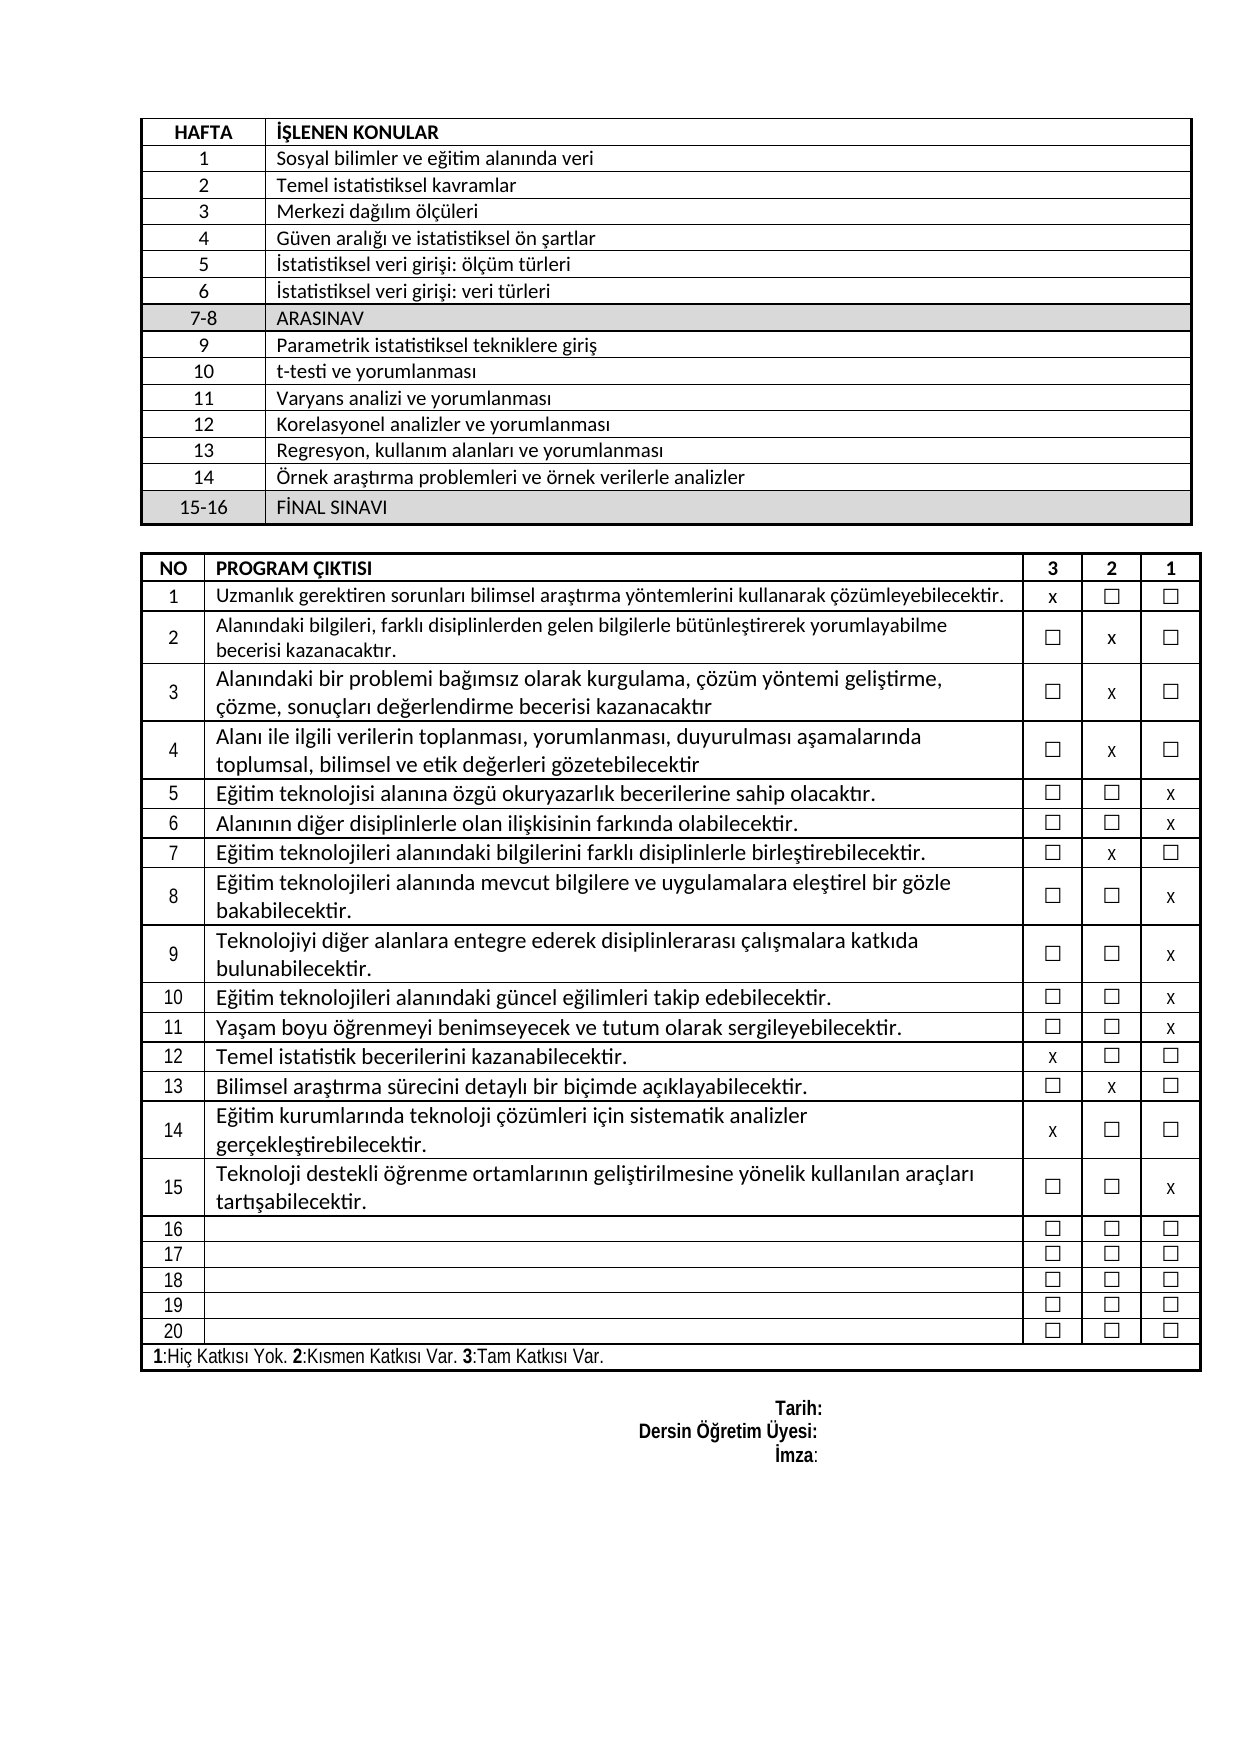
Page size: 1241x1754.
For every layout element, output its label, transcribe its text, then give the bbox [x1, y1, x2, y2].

table_cell ☐ [1024, 1072, 1081, 1100]
table_cell 14 [143, 1102, 204, 1158]
table_cell ☐ [1083, 983, 1140, 1011]
table_cell Alanındaki bilgileri, farklı disiplinlerden gelen bilgilerle bütünleştirerek yorumlayabilme becerisi kazanacaktır. [205, 612, 1022, 663]
table_cell Alanındaki bir problemi bağımsız olarak kurgulama, çözüm yöntemi geliştirme, çözme, sonuçları değerlendirme becerisi kazanacaktır [205, 664, 1022, 720]
table_cell HAFTA [143, 119, 265, 144]
table_cell 11 [143, 385, 265, 410]
table_cell 7-8 [143, 305, 265, 330]
table_cell Alanı ile ilgili verilerin toplanması, yorumlanması, duyurulması aşamalarında toplumsal, bilimsel ve etik değerleri gözetebilecektir [205, 722, 1022, 778]
table_cell ☐ [1142, 1072, 1199, 1100]
table_cell ☐ [1024, 1293, 1081, 1317]
table_cell Temel istatistiksel kavramlar [266, 172, 1190, 197]
table_header PROGRAM ÇIKTISI [205, 555, 1022, 580]
table_cell ☐ [1142, 1242, 1199, 1266]
table_cell 2 [143, 172, 265, 197]
table_cell ☐ [1083, 1293, 1140, 1317]
table_cell ☐ [1142, 1268, 1199, 1292]
table_header 2 [1083, 555, 1140, 580]
table_cell x [1024, 1102, 1081, 1158]
table_cell Bilimsel araştırma sürecini detaylı bir biçimde açıklayabilecektir. [205, 1072, 1022, 1100]
table_cell ☐ [1024, 1159, 1081, 1215]
table_cell Teknoloji destekli öğrenme ortamlarının geliştirilmesine yönelik kullanılan araçları tartışabilecektir. [205, 1159, 1022, 1215]
table_cell ☐ [1024, 868, 1081, 924]
table_cell ☐ [1142, 1043, 1199, 1071]
table_cell ☐ [1024, 1319, 1081, 1343]
table_cell x [1024, 1043, 1081, 1071]
table_header 1 [1142, 555, 1199, 580]
table_cell t-testi ve yorumlanması [266, 358, 1190, 384]
table_cell 1:Hiç Katkısı Yok. 2:Kısmen Katkısı Var. 3:Tam Katkısı Var. [143, 1345, 1199, 1368]
table_cell Korelasyonel analizler ve yorumlanması [266, 411, 1190, 437]
table_cell ☐ [1024, 1268, 1081, 1292]
table_cell Eğitim teknolojileri alanındaki güncel eğilimleri takip edebilecektir. [205, 983, 1022, 1011]
table_cell ☐ [1024, 780, 1081, 807]
table_cell 16 [143, 1217, 204, 1241]
table_cell x [1083, 612, 1140, 663]
table_cell ☐ [1024, 722, 1081, 778]
table_cell ☐ [1024, 1013, 1081, 1041]
table_cell 18 [143, 1268, 204, 1292]
table_cell 8 [143, 868, 204, 924]
table_cell 17 [143, 1242, 204, 1266]
table_cell [205, 1319, 1022, 1343]
table_cell 6 [143, 278, 265, 303]
table_cell ☐ [1024, 612, 1081, 663]
table_cell ☐ [1142, 582, 1199, 610]
table_cell x [1083, 722, 1140, 778]
table_cell 2 [143, 612, 204, 663]
table_cell ☐ [1142, 1217, 1199, 1241]
table_cell Uzmanlık gerektiren sorunları bilimsel araştırma yöntemlerini kullanarak çözümleyebilecektir. [205, 582, 1022, 610]
table_cell ☐ [1024, 926, 1081, 982]
table_header 3 [1024, 555, 1081, 580]
table_cell x [1083, 1072, 1140, 1100]
table_cell x [1083, 839, 1140, 867]
table_cell Regresyon, kullanım alanları ve yorumlanması [266, 438, 1190, 463]
table_cell ☐ [1083, 1159, 1140, 1215]
table_cell ☐ [1083, 582, 1140, 610]
table_cell Eğitim teknolojileri alanındaki bilgilerini farklı disiplinlerle birleştirebilecektir. [205, 839, 1022, 867]
table_cell 7 [143, 839, 204, 867]
table_cell x [1142, 809, 1199, 837]
table_cell x [1142, 780, 1199, 807]
table_cell ☐ [1142, 612, 1199, 663]
table_cell 4 [143, 722, 204, 778]
table_cell Yaşam boyu öğrenmeyi benimseyecek ve tutum olarak sergileyebilecektir. [205, 1013, 1022, 1041]
table_cell İŞLENEN KONULAR [266, 119, 1190, 144]
table_cell x [1142, 926, 1199, 982]
table_cell [205, 1242, 1022, 1266]
table_cell 1 [143, 146, 265, 171]
table_cell ☐ [1024, 1217, 1081, 1241]
table_cell ☐ [1024, 809, 1081, 837]
table_cell ☐ [1083, 809, 1140, 837]
table_cell Teknolojiyi diğer alanlara entegre ederek disiplinlerarası çalışmalara katkıda bulunabilecektir. [205, 926, 1022, 982]
table_cell Eğitim kurumlarında teknoloji çözümleri için sistematik analizler gerçekleştirebilecektir. [205, 1102, 1022, 1158]
table_cell Eğitim teknolojisi alanına özgü okuryazarlık becerilerine sahip olacaktır. [205, 780, 1022, 807]
table_cell ☐ [1024, 839, 1081, 867]
table_cell ☐ [1142, 1102, 1199, 1158]
table_cell Merkezi dağılım ölçüleri [266, 199, 1190, 224]
table_cell ☐ [1142, 1319, 1199, 1343]
table_cell 10 [143, 983, 204, 1011]
table_cell ☐ [1142, 839, 1199, 867]
table_cell 11 [143, 1013, 204, 1041]
table_cell FİNAL SINAVI [266, 491, 1190, 523]
table_cell 15 [143, 1159, 204, 1215]
table_cell 9 [143, 926, 204, 982]
table_cell 20 [143, 1319, 204, 1343]
table_cell 13 [143, 1072, 204, 1100]
table_cell ☐ [1024, 664, 1081, 720]
table_cell İstatistiksel veri girişi: ölçüm türleri [266, 251, 1190, 277]
table_cell ☐ [1083, 1043, 1140, 1071]
table_cell 3 [143, 664, 204, 720]
table_cell 1 [143, 582, 204, 610]
table_cell ☐ [1083, 868, 1140, 924]
table_cell ☐ [1024, 983, 1081, 1011]
table_cell [205, 1268, 1022, 1292]
table_cell [205, 1293, 1022, 1317]
table_cell x [1142, 1013, 1199, 1041]
table_cell x [1142, 983, 1199, 1011]
table_cell Parametrik istatistiksel tekniklere giriş [266, 332, 1190, 357]
table_cell 12 [143, 411, 265, 437]
table_cell ☐ [1083, 1242, 1140, 1266]
table_cell 12 [143, 1043, 204, 1071]
table_cell Sosyal bilimler ve eğitim alanında veri [266, 146, 1190, 171]
table_cell ☐ [1083, 1102, 1140, 1158]
table_cell Alanının diğer disiplinlerle olan ilişkisinin farkında olabilecektir. [205, 809, 1022, 837]
text Dersin Öğretim Üyesi: [148, 1419, 1092, 1443]
text İmza: [148, 1443, 1092, 1467]
text Tarih: [148, 1396, 1092, 1419]
table_cell ☐ [1083, 1013, 1140, 1041]
table_cell Varyans analizi ve yorumlanması [266, 385, 1190, 410]
table_cell 5 [143, 251, 265, 277]
table_cell 14 [143, 464, 265, 489]
table_cell ☐ [1083, 926, 1140, 982]
table_header NO [143, 555, 204, 580]
table_cell ☐ [1024, 1242, 1081, 1266]
table_cell ☐ [1142, 1293, 1199, 1317]
table_cell 13 [143, 438, 265, 463]
table_cell ☐ [1142, 722, 1199, 778]
table_cell 6 [143, 809, 204, 837]
table_cell 10 [143, 358, 265, 384]
table_cell [205, 1217, 1022, 1241]
table_cell ☐ [1083, 1319, 1140, 1343]
table_cell x [1142, 1159, 1199, 1215]
table_cell 4 [143, 225, 265, 250]
table_cell İstatistiksel veri girişi: veri türleri [266, 278, 1190, 303]
table_cell x [1024, 582, 1081, 610]
table_cell 5 [143, 780, 204, 807]
table_cell x [1083, 664, 1140, 720]
table_cell ARASINAV [266, 305, 1190, 330]
table_cell ☐ [1083, 1268, 1140, 1292]
table_cell Örnek araştırma problemleri ve örnek verilerle analizler [266, 464, 1190, 489]
table_cell ☐ [1083, 1217, 1140, 1241]
table_cell ☐ [1142, 664, 1199, 720]
table_cell 3 [143, 199, 265, 224]
table_cell x [1142, 868, 1199, 924]
table_cell Eğitim teknolojileri alanında mevcut bilgilere ve uygulamalara eleştirel bir gözle bakabilecektir. [205, 868, 1022, 924]
table_cell 9 [143, 332, 265, 357]
table_cell 15-16 [143, 491, 265, 523]
table_cell 19 [143, 1293, 204, 1317]
table_cell Temel istatistik becerilerini kazanabilecektir. [205, 1043, 1022, 1071]
table_cell Güven aralığı ve istatistiksel ön şartlar [266, 225, 1190, 250]
table_cell ☐ [1083, 780, 1140, 807]
